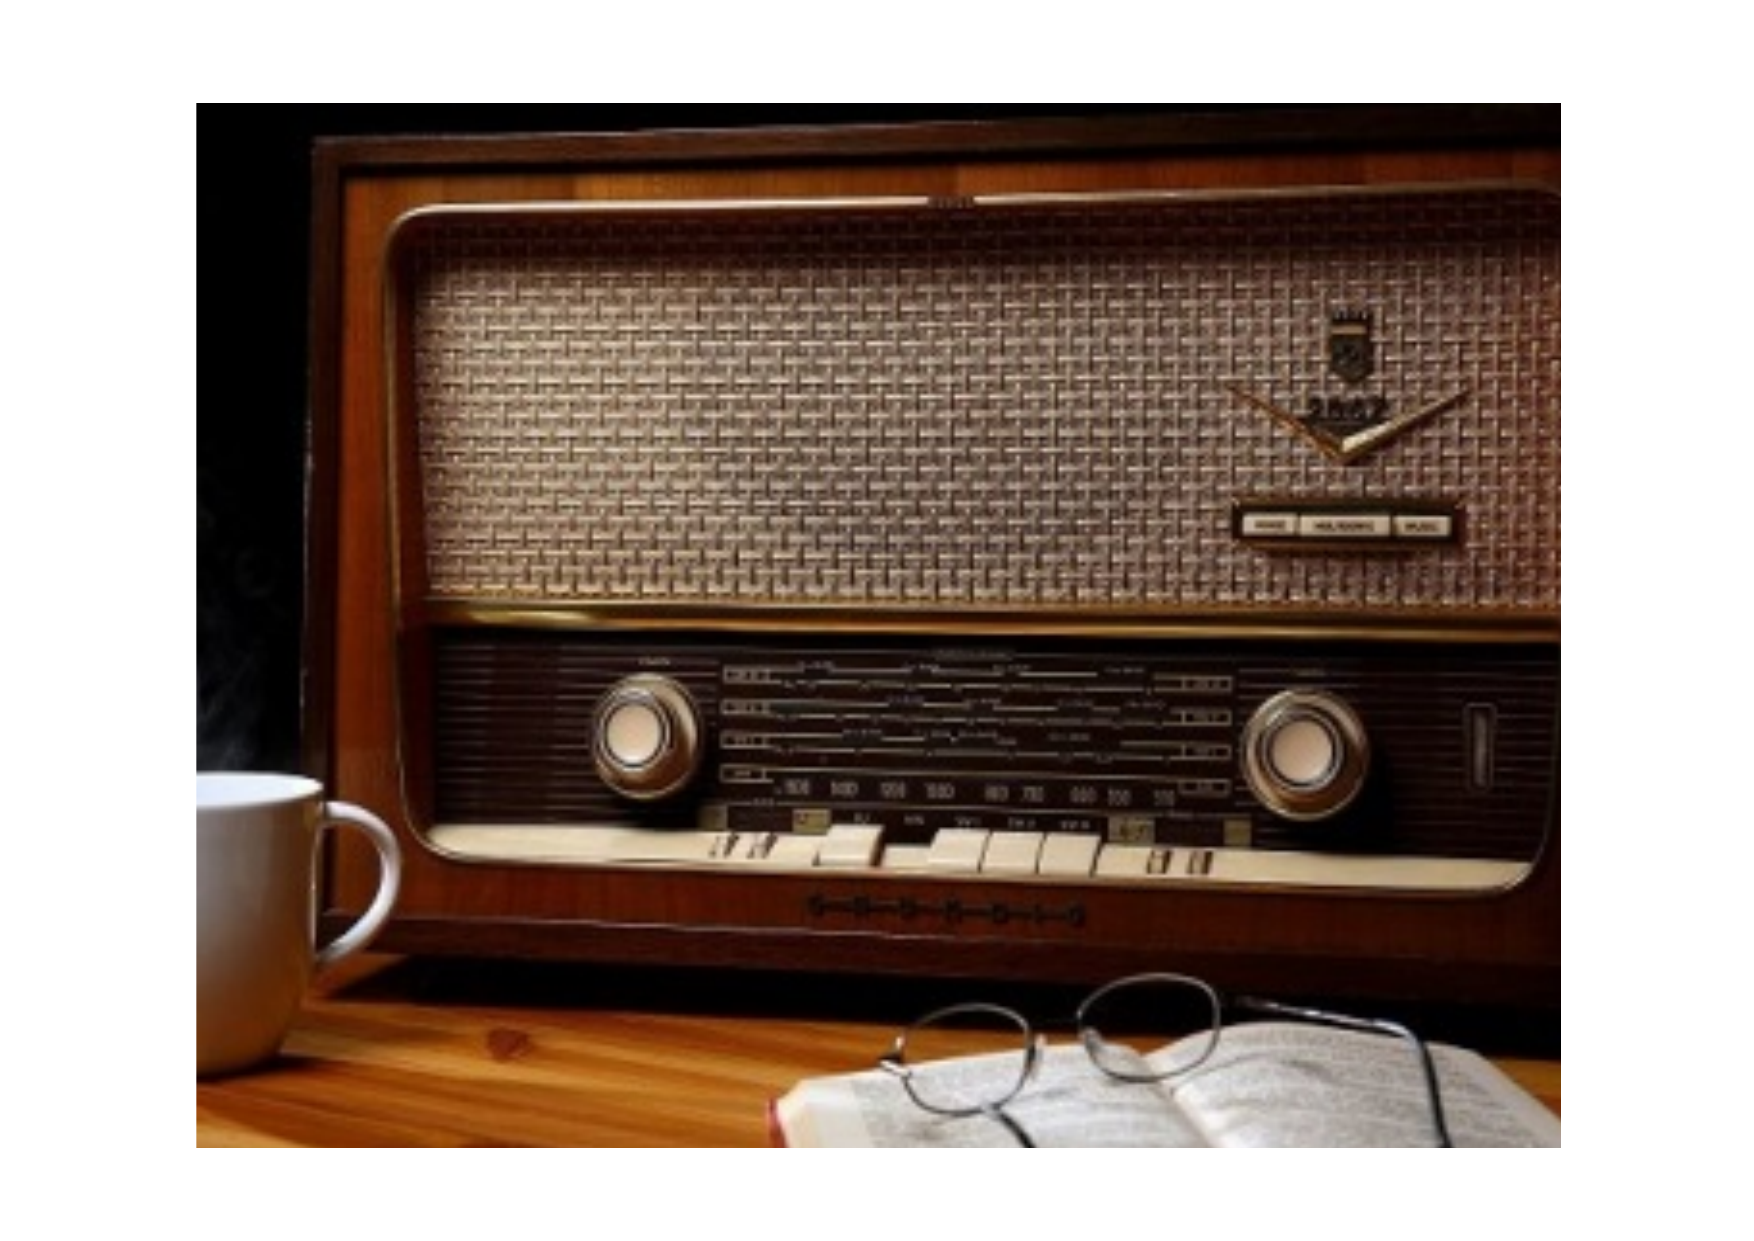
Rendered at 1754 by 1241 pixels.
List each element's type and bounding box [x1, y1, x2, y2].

picture [196, 103, 1561, 1148]
